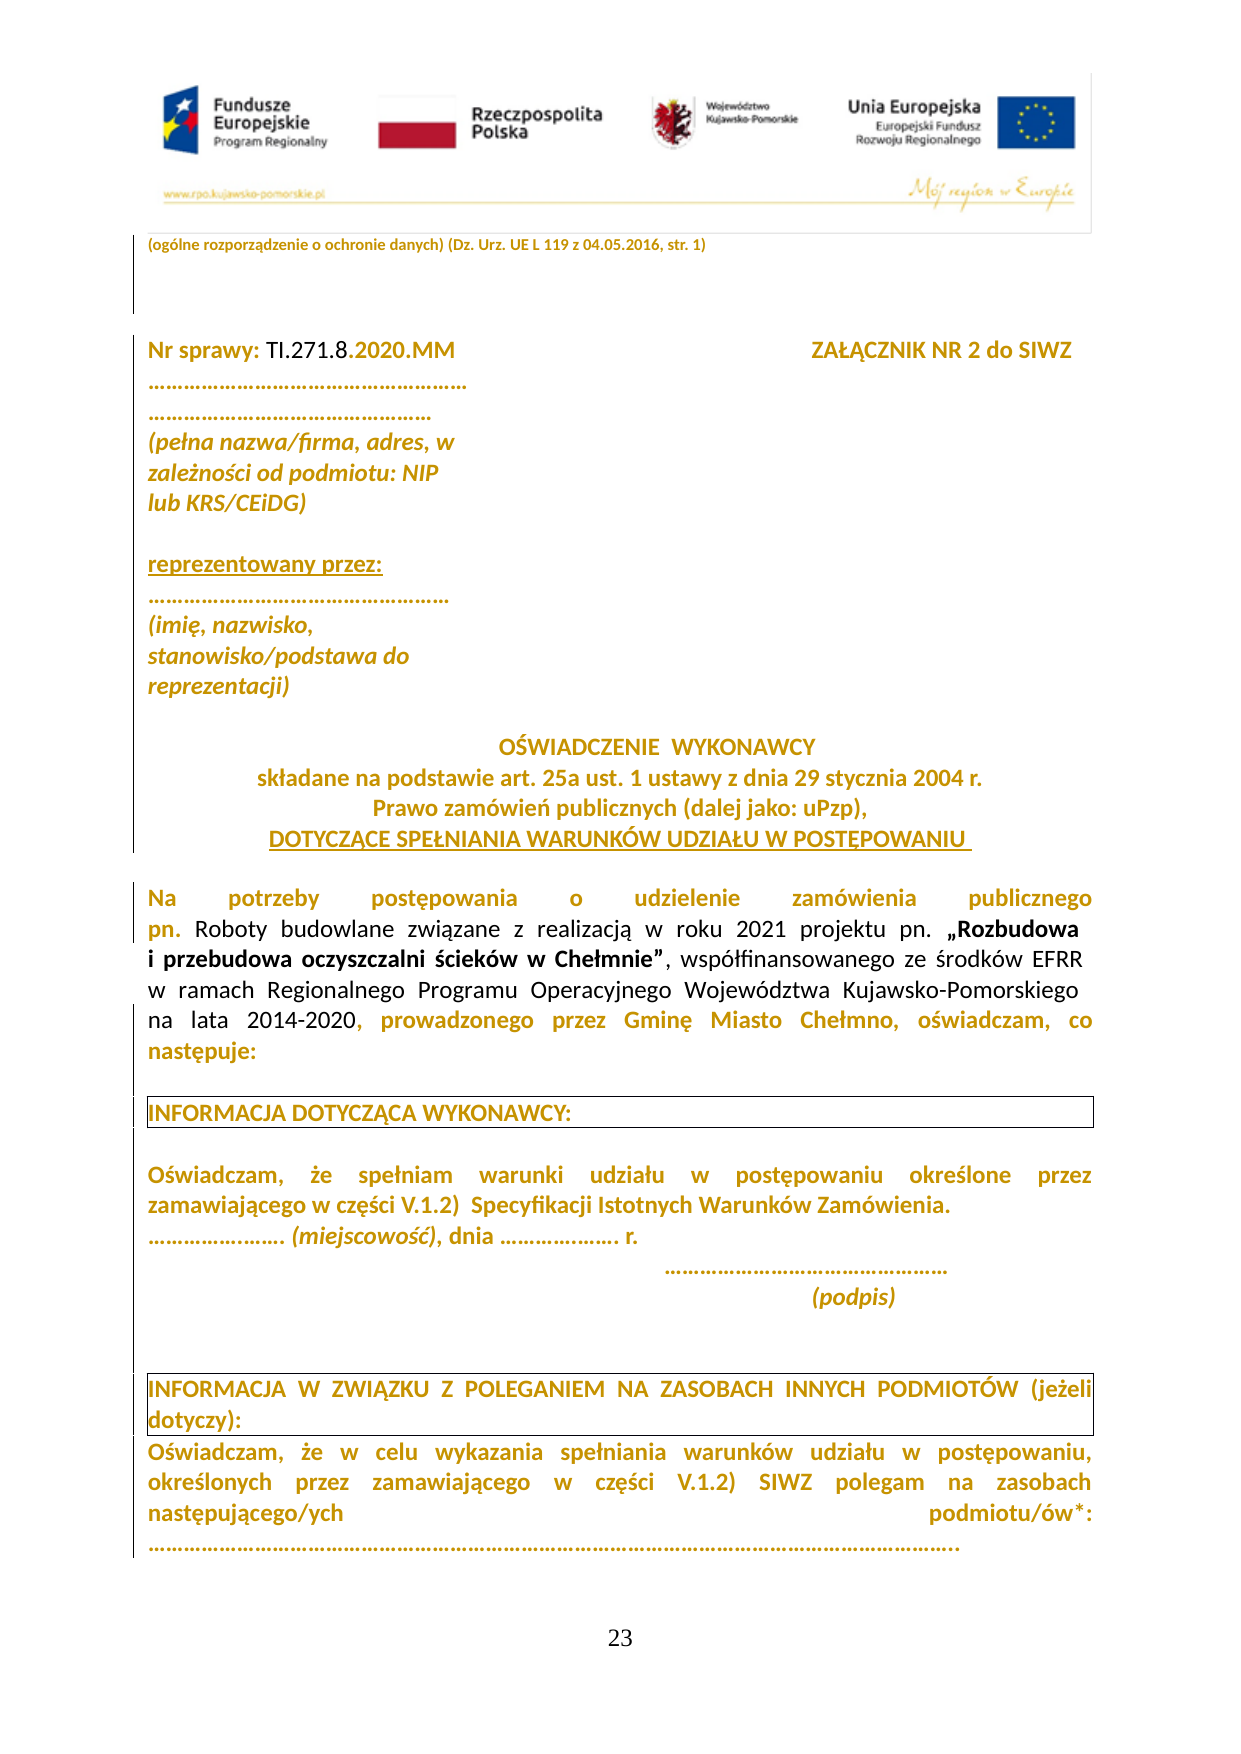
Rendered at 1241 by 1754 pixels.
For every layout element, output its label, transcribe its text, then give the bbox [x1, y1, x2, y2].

text Oświadczam, że spełniam warunki udziału w postępowaniu określone przez zamawiającego w części V.1.2) Specyfikacji Istotnych Warunków Zamówienia. [148, 1159, 1093, 1220]
text składane na podstawie art. 25a ust. 1 ustawy z dnia 29 stycznia 2004 r. [148, 762, 1093, 792]
text ………………………………………… [148, 1251, 1093, 1281]
text DOTYCZĄCE SPEŁNIANIA WARUNKÓW UDZIAŁU W POSTĘPOWANIU [148, 823, 1093, 882]
text …………….……. (miejscowość), dnia ………….……. r. [148, 1220, 1093, 1251]
text INFORMACJA W ZWIĄZKU Z POLEGANIEM NA ZASOBACH INNYCH PODMIOTÓW (jeżeli dotyczy): [148, 1374, 1093, 1435]
text Prawo zamówień publicznych (dalej jako: uPzp), [148, 792, 1093, 823]
text …………………………………………… [148, 579, 472, 609]
text Oświadczam, że w celu wykazania spełniania warunków udziału w postępowaniu, określonych przez zamawiającego w części V.1.2) SIWZ polegam na zasobach następującego/ych podmiotu/ów*: ……………………………………………………………………………………………………………………….. [148, 1436, 1093, 1558]
text (pełna nazwa/firma, adres, w zależności od podmiotu: NIP lub KRS/CEiDG) [148, 426, 472, 518]
text INFORMACJA DOTYCZĄCA WYKONAWCY: [148, 1097, 1093, 1127]
text reprezentowany przez: [148, 548, 1093, 579]
text Nr sprawy: TI.271.8.2020.MM ZAŁĄCZNIK NR 2 do SIWZ [148, 334, 1093, 365]
text (imię, nazwisko, stanowisko/podstawa do reprezentacji) [148, 609, 472, 701]
list OŚWIADCZENIE WYKONAWCY [148, 731, 1093, 762]
text Na potrzeby postępowania o udzielenie zamówienia publicznego pn. Roboty budowlane związane z realizacją w roku 2021 projektu pn. „Rozbudowa i przebudowa oczyszczalni ścieków w Chełmnie”, współfinansowanego ze środków EFRR w ramach Regionalnego Programu Operacyjnego Województwa Kujawsko-Pomorskiego na lata 2014-2020, prowadzonego przez Gminę Miasto Chełmno, oświadczam, co następuje: [148, 882, 1093, 1065]
text ………………………………………………………………………………………… [148, 365, 472, 426]
picture [147, 73, 1093, 235]
text (podpis) [738, 1281, 1093, 1312]
